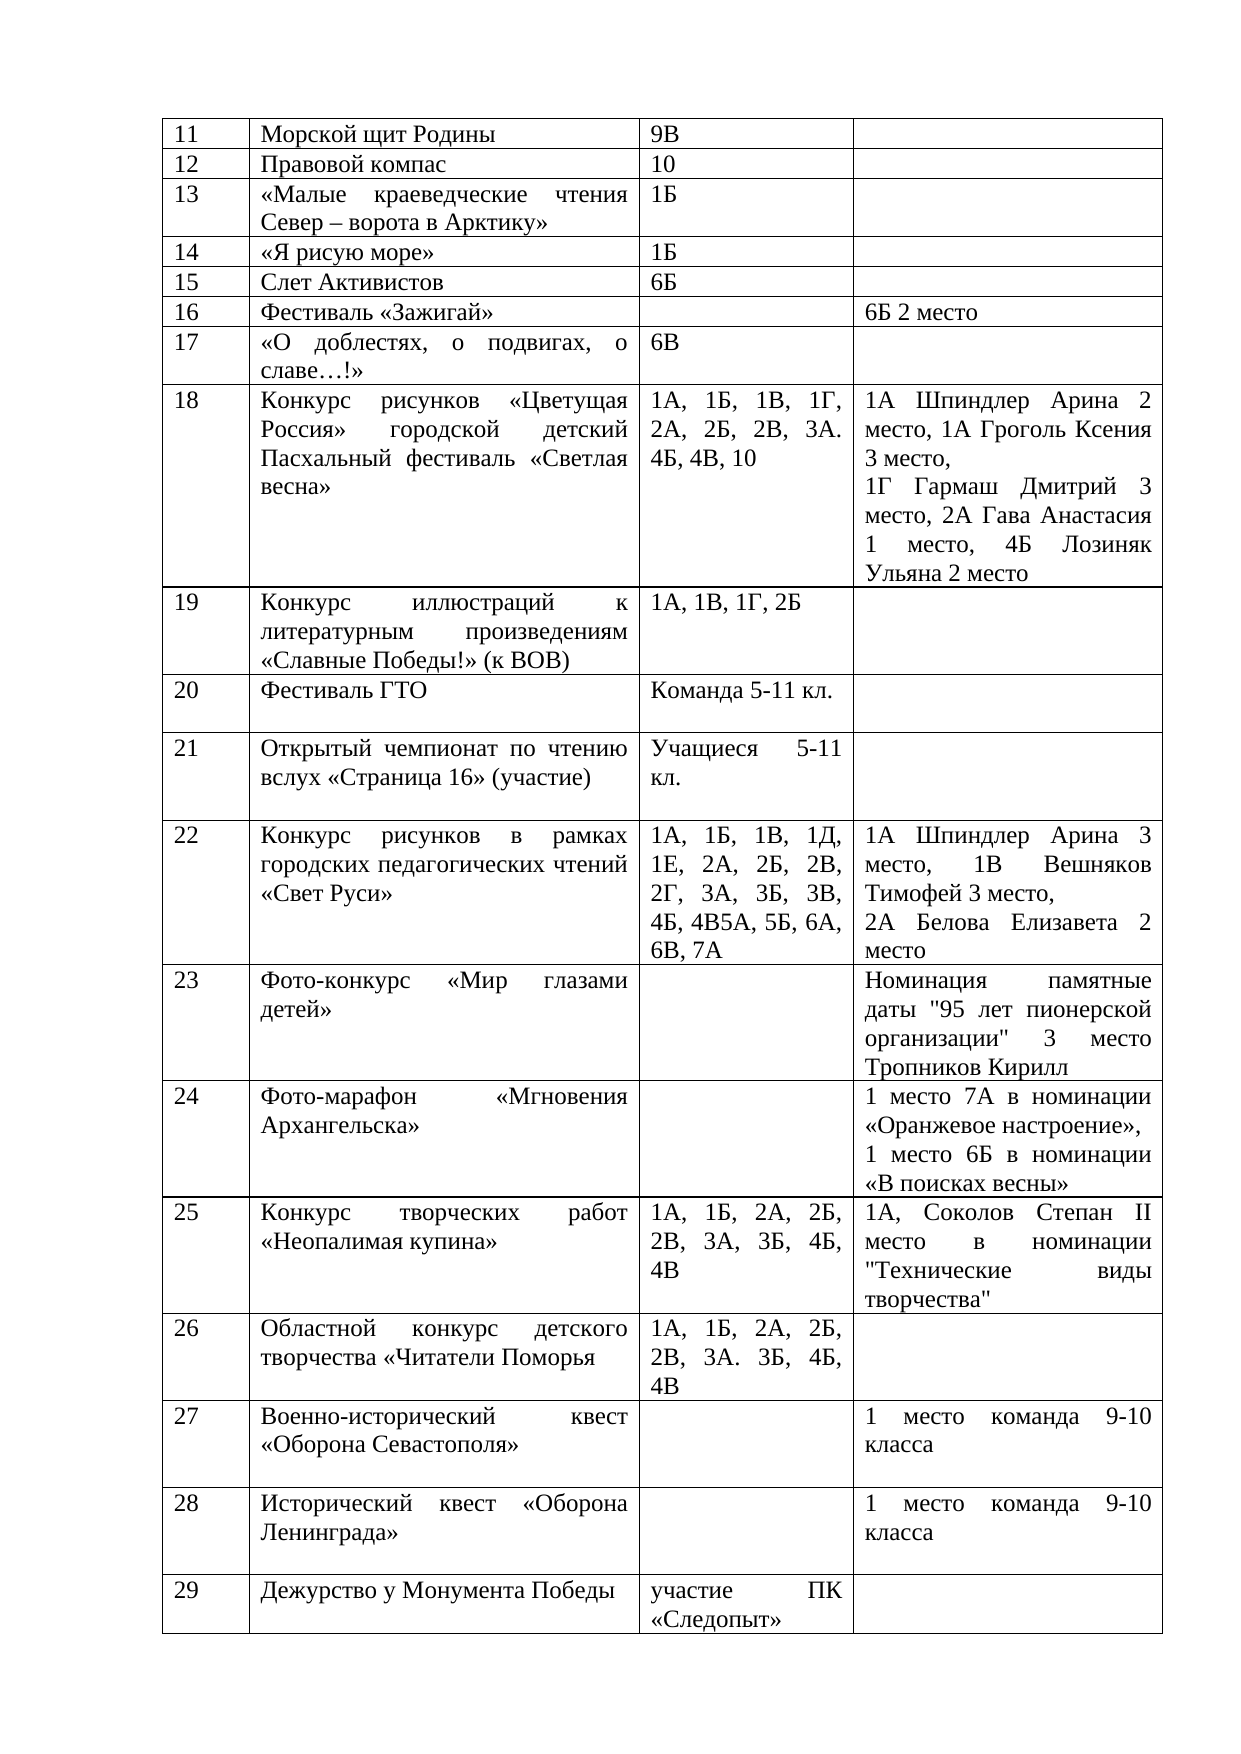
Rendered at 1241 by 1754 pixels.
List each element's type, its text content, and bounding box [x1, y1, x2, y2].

table_cell «Я рисую море» [250, 237, 639, 266]
table_cell [854, 588, 1162, 674]
table_cell 20 [163, 675, 249, 732]
table_cell 16 [163, 297, 249, 326]
table_cell 1А, Соколов Степан II место в номинации "Технические виды творчества" [854, 1198, 1162, 1312]
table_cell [640, 1575, 853, 1633]
table_cell Конкурс рисунков «Цветущая Россия» городской детский Пасхальный фестиваль «Светлая весна» [250, 385, 639, 586]
table_cell 12 [163, 149, 249, 178]
table_cell [854, 119, 1162, 148]
table_cell 13 [163, 179, 249, 236]
table_cell Номинация памятные даты "95 лет пионерской организации" 3 место Тропников Кирилл [854, 965, 1162, 1080]
table_cell 1А, 1Б, 2А, 2Б, 2В, 3А. 3Б, 4Б, 4В [640, 1314, 853, 1400]
table_cell Учащиеся 5-11 кл. [640, 733, 853, 819]
table_cell 28 [163, 1488, 249, 1574]
table_cell [854, 237, 1162, 266]
table_cell 24 [163, 1081, 249, 1196]
table_cell Открытый чемпионат по чтению вслух «Страница 16» (участие) [250, 733, 639, 819]
table_cell 14 [163, 237, 249, 266]
table_cell 21 [163, 733, 249, 819]
table_cell 1Б [640, 179, 853, 236]
table_cell 1 место команда 9-10 класса [854, 1488, 1162, 1574]
table_cell 6В [640, 327, 853, 384]
table_cell [854, 179, 1162, 236]
table_cell 22 [163, 821, 249, 964]
table_cell 26 [163, 1314, 249, 1400]
table_cell [640, 965, 853, 1080]
table_cell 6Б [640, 267, 853, 296]
table_cell Правовой компас [250, 149, 639, 178]
table_cell Фото-конкурс «Мир глазами детей» [250, 965, 639, 1080]
table_cell Морской щит Родины [250, 119, 639, 148]
table_cell 19 [163, 588, 249, 674]
table_cell 11 [163, 119, 249, 148]
table_cell [640, 1401, 853, 1487]
table_cell Конкурс рисунков в рамках городских педагогических чтений «Свет Руси» [250, 821, 639, 964]
table_cell «Малые краеведческие чтения Север – ворота в Арктику» [250, 179, 639, 236]
table_cell Исторический квест «Оборона Ленинграда» [250, 1488, 639, 1574]
table_cell [854, 1575, 1162, 1633]
table_cell 23 [163, 965, 249, 1080]
table_cell [854, 1314, 1162, 1400]
table_cell Военно-исторический квест «Оборона Севастополя» [250, 1401, 639, 1487]
table_cell 18 [163, 385, 249, 586]
table_cell Команда 5-11 кл. [640, 675, 853, 732]
table_cell Фестиваль «Зажигай» [250, 297, 639, 326]
table_cell [640, 1488, 853, 1574]
table_cell Слет Активистов [250, 267, 639, 296]
table_cell Фестиваль ГТО [250, 675, 639, 732]
table_cell [640, 297, 853, 326]
table_cell «О доблестях, о подвигах, о славе…!» [250, 327, 639, 384]
table_cell 1 место 7А в номинации «Оранжевое настроение», 1 место 6Б в номинации «В поисках весны» [854, 1081, 1162, 1196]
table_cell 27 [163, 1401, 249, 1487]
table_cell 1А Шпиндлер Арина 2 место, 1А Гроголь Ксения 3 место, 1Г Гармаш Дмитрий 3 место, 2А Гава Анастасия 1 место, 4Б Лозиняк Ульяна 2 место [854, 385, 1162, 586]
table_cell 1А, 1Б, 1В, 1Г, 2А, 2Б, 2В, 3А. 4Б, 4В, 10 [640, 385, 853, 586]
table_cell [854, 267, 1162, 296]
table_cell [854, 733, 1162, 819]
table_cell 1А, 1Б, 1В, 1Д, 1Е, 2А, 2Б, 2В, 2Г, 3А, 3Б, 3В, 4Б, 4В5А, 5Б, 6А, 6В, 7А [640, 821, 853, 964]
table_cell Областной конкурс детского творчества «Читатели Поморья [250, 1314, 639, 1400]
table_cell Фото-марафон «Мгновения Архангельска» [250, 1081, 639, 1196]
table_cell 17 [163, 327, 249, 384]
table_cell 29 [163, 1575, 249, 1633]
table_cell [854, 149, 1162, 178]
table_cell 15 [163, 267, 249, 296]
table_cell 1 место команда 9-10 класса [854, 1401, 1162, 1487]
table_cell 10 [640, 149, 853, 178]
table_cell Конкурс иллюстраций к литературным произведениям «Славные Победы!» (к ВОВ) [250, 588, 639, 674]
table_cell 1Б [640, 237, 853, 266]
table_cell Конкурс творческих работ «Неопалимая купина» [250, 1198, 639, 1312]
table_cell 1А, 1В, 1Г, 2Б [640, 588, 853, 674]
table_cell 25 [163, 1198, 249, 1312]
table_cell [854, 327, 1162, 384]
table_cell [854, 675, 1162, 732]
table_cell 1А Шпиндлер Арина 3 место, 1В Вешняков Тимофей 3 место, 2А Белова Елизавета 2 место [854, 821, 1162, 964]
table_cell Дежурство у Монумента Победы [250, 1575, 639, 1633]
table_cell 1А, 1Б, 2А, 2Б, 2В, 3А, 3Б, 4Б, 4В [640, 1198, 853, 1312]
table_cell 9В [640, 119, 853, 148]
table_cell [640, 1081, 853, 1196]
table_cell 6Б 2 место [854, 297, 1162, 326]
